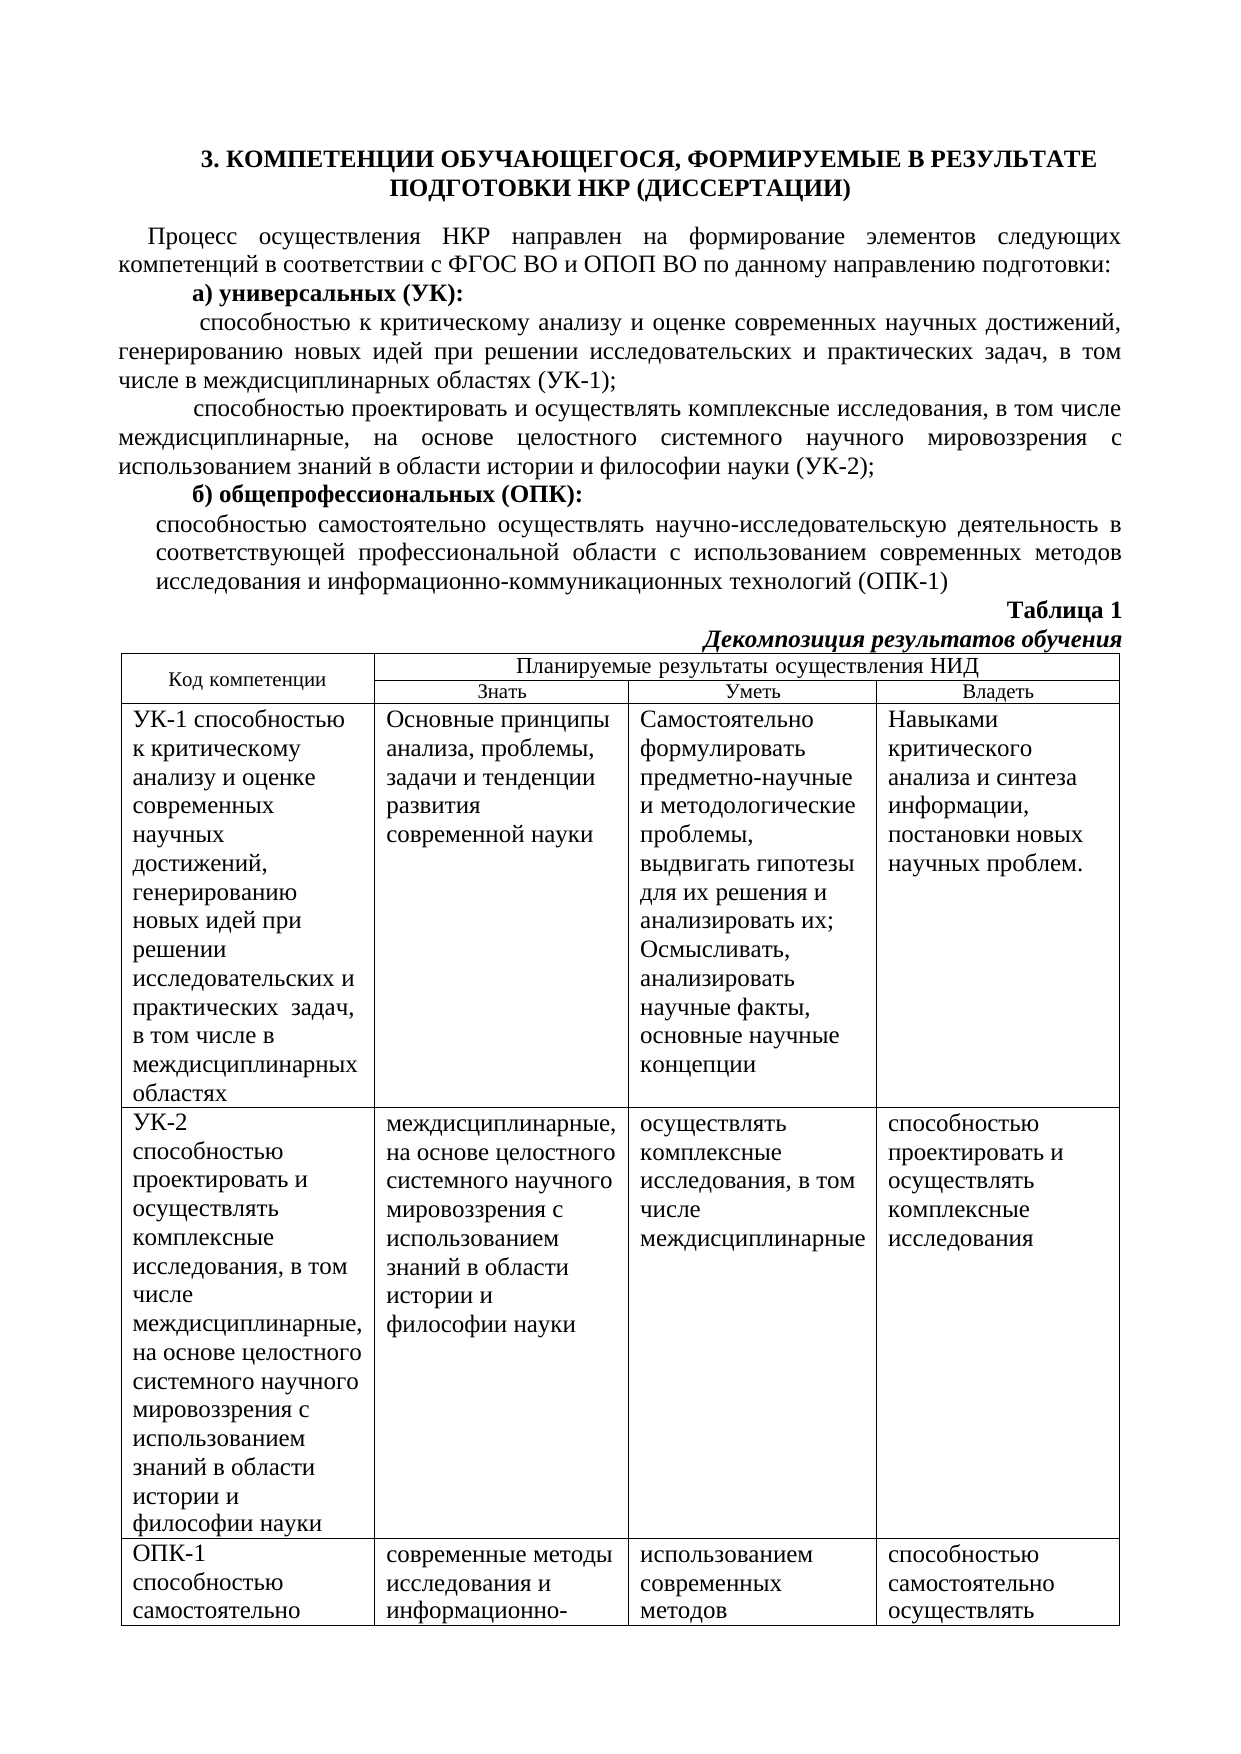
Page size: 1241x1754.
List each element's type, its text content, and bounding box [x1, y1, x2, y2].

table_cell осуществлять комплексные исследования, в том числе междисциплинарные [629, 1108, 876, 1538]
text Процесс осуществления НКР направлен на формирование элементов следующих компетенций в соответствии с ФГОС ВО и ОПОП ВО по данному направлению подготовки: [118, 221, 1121, 278]
table_header Планируемые результаты осуществления НИД [375, 654, 1119, 679]
table_cell УК-1 способностью к критическому анализу и оценке современных научных достижений, генерированию новых идей при решении исследовательских и практических задач, в том числе в междисциплинарных областях [122, 704, 374, 1107]
table_cell способностью проектировать и осуществлять комплексные исследования [877, 1108, 1119, 1538]
table_cell Навыками критического анализа и синтеза информации, постановки новых научных проблем. [877, 704, 1119, 1107]
table_cell междисциплинарные, на основе целостного системного научного мировоззрения с использованием знаний в области истории и философии науки [375, 1108, 628, 1538]
table_cell Владеть [877, 681, 1119, 703]
table_header Код компетенции [122, 654, 374, 703]
subtitle а) универсальных (УК): [192, 279, 1153, 307]
table_cell УК-2 способностью проектировать и осуществлять комплексные исследования, в том числе междисциплинарные, на основе целостного системного научного мировоззрения с использованием знаний в области истории и философии науки [122, 1108, 374, 1538]
text способностью самостоятельно осуществлять научно-исследовательскую деятельность в соответствующей профессиональной области с использованием современных методов исследования и информационно-коммуникационных технологий (ОПК-1) [156, 509, 1122, 595]
subtitle Таблица 1 [50, 595, 1122, 624]
subtitle КОМПЕТЕНЦИИ ОБУЧАЮЩЕГОСЯ, ФОРМИРУЕМЫЕ В РЕЗУЛЬТАТЕ ПОДГОТОВКИ НКР (ДИССЕРТАЦИИ) [201, 144, 1098, 202]
table_cell современные методы исследования и информационно- [375, 1539, 628, 1624]
table_cell Основные принципы анализа, проблемы, задачи и тенденции развития современной науки [375, 704, 628, 1107]
subtitle б) общепрофессиональных (ОПК): [192, 480, 1153, 509]
text способностью к критическому анализу и оценке современных научных достижений, генерированию новых идей при решении исследовательских и практических задач, в том числе в междисциплинарных областях (УК-1); [118, 307, 1122, 393]
table_cell Знать [375, 681, 628, 703]
text способностью проектировать и осуществлять комплексные исследования, в том числе междисциплинарные, на основе целостного системного научного мировоззрения с использованием знаний в области истории и философии науки (УК-2); [118, 393, 1122, 480]
table_cell использованием современных методов [629, 1539, 876, 1624]
table_cell Уметь [629, 681, 876, 703]
table_cell способностью самостоятельно осуществлять [877, 1539, 1119, 1624]
text Декомпозиция результатов обучения [50, 624, 1122, 653]
table_cell ОПК-1 способностью самостоятельно [122, 1539, 374, 1624]
table_cell Самостоятельно формулировать предметно-научные и методологические проблемы, выдвигать гипотезы для их решения и анализировать их; Осмысливать, анализировать научные факты, основные научные концепции [629, 704, 876, 1107]
